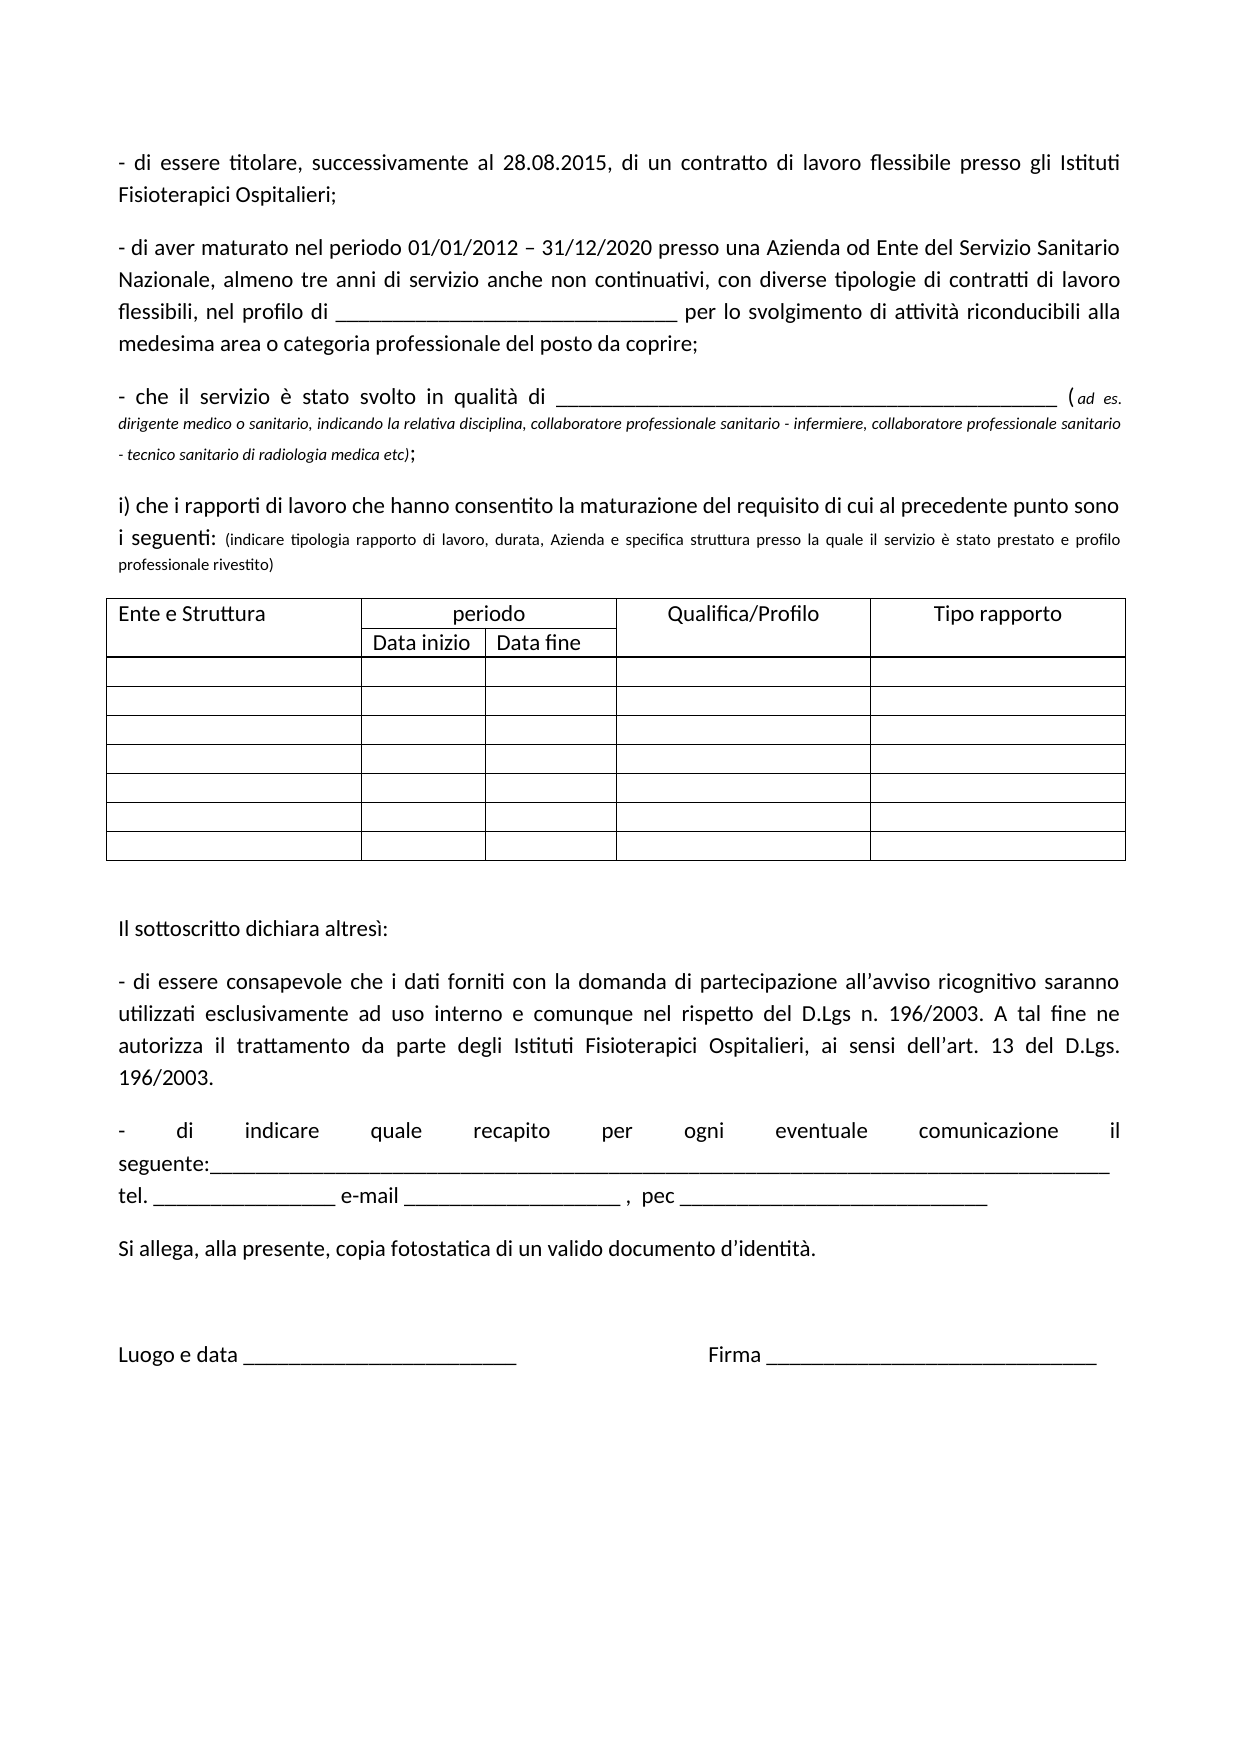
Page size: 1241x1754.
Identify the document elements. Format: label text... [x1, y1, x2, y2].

table_cell [871, 774, 1125, 802]
table_header Qualifica/Profilo [617, 599, 870, 656]
table_cell [362, 745, 485, 773]
table_cell [617, 803, 870, 831]
text Luogo e data ________________________ Firma _____________________________ [118, 1340, 1122, 1368]
table_cell [486, 745, 616, 773]
table_cell [486, 774, 616, 802]
table_header periodo [362, 599, 616, 627]
table_cell [617, 774, 870, 802]
text - che il servizio è stato svolto in qualità di ____________________________________________ (ad es. dirigente medico o sanitario, indicando la relativa disciplina, collaboratore professionale sanitario - infermiere, collaboratore professionale sanitario - tecnico sanitario di radiologia medica etc); [118, 382, 1122, 466]
table_cell [362, 687, 485, 714]
table_cell [617, 832, 870, 860]
table_header Ente e Struttura [107, 599, 361, 656]
table_header Tipo rapporto [871, 599, 1125, 656]
table_cell [871, 832, 1125, 860]
table_cell [871, 716, 1125, 744]
table_cell [871, 658, 1125, 686]
table_cell [871, 803, 1125, 831]
text - di essere consapevole che i dati forniti con la domanda di partecipazione all’avviso ricognitivo saranno utilizzati esclusivamente ad uso interno e comunque nel rispetto del D.Lgs n. 196/2003. A tal fine ne autorizza il trattamento da parte degli Istituti Fisioterapici Ospitalieri, ai sensi dell’art. 13 del D.Lgs. 196/2003. [118, 967, 1122, 1092]
table_cell [107, 745, 361, 773]
table_cell [362, 803, 485, 831]
table_cell [362, 832, 485, 860]
table_cell [871, 745, 1125, 773]
table_cell [362, 716, 485, 744]
table_cell [486, 716, 616, 744]
table_cell Data fine [486, 629, 616, 656]
table_cell [362, 658, 485, 686]
table_cell [107, 687, 361, 714]
table_cell [617, 716, 870, 744]
table_cell [617, 745, 870, 773]
table_cell [362, 774, 485, 802]
table_cell [486, 803, 616, 831]
table_cell [107, 716, 361, 744]
table_cell [486, 658, 616, 686]
table_cell Data inizio [362, 629, 485, 656]
text Si allega, alla presente, copia fotostatica di un valido documento d’identità. [118, 1234, 1122, 1262]
text - di aver maturato nel periodo 01/01/2012 – 31/12/2020 presso una Azienda od Ente del Servizio Sanitario Nazionale, almeno tre anni di servizio anche non continuativi, con diverse tipologie di contratti di lavoro flessibili, nel profilo di ______________________________ per lo svolgimento di attività riconducibili alla medesima area o categoria professionale del posto da coprire; [118, 233, 1122, 357]
text Il sottoscritto dichiara altresì: [118, 914, 1122, 942]
table_cell [871, 687, 1125, 714]
text - di essere titolare, successivamente al 28.08.2015, di un contratto di lavoro flessibile presso gli Istituti Fisioterapici Ospitalieri; [118, 148, 1122, 208]
table_cell [617, 687, 870, 714]
table_cell [107, 658, 361, 686]
text - di indicare quale recapito per ogni eventuale comunicazione il seguente:_______________________________________________________________________________ tel. ________________ e-mail ___________________ , pec ___________________________ [118, 1117, 1122, 1209]
table_cell [107, 832, 361, 860]
table_cell [107, 774, 361, 802]
table_cell [107, 803, 361, 831]
table_cell [617, 658, 870, 686]
table_cell [486, 687, 616, 714]
table_cell [486, 832, 616, 860]
text i) che i rapporti di lavoro che hanno consentito la maturazione del requisito di cui al precedente punto sono i seguenti: (indicare tipologia rapporto di lavoro, durata, Azienda e specifica struttura presso la quale il servizio è stato prestato e profilo professionale rivestito) [118, 491, 1122, 574]
